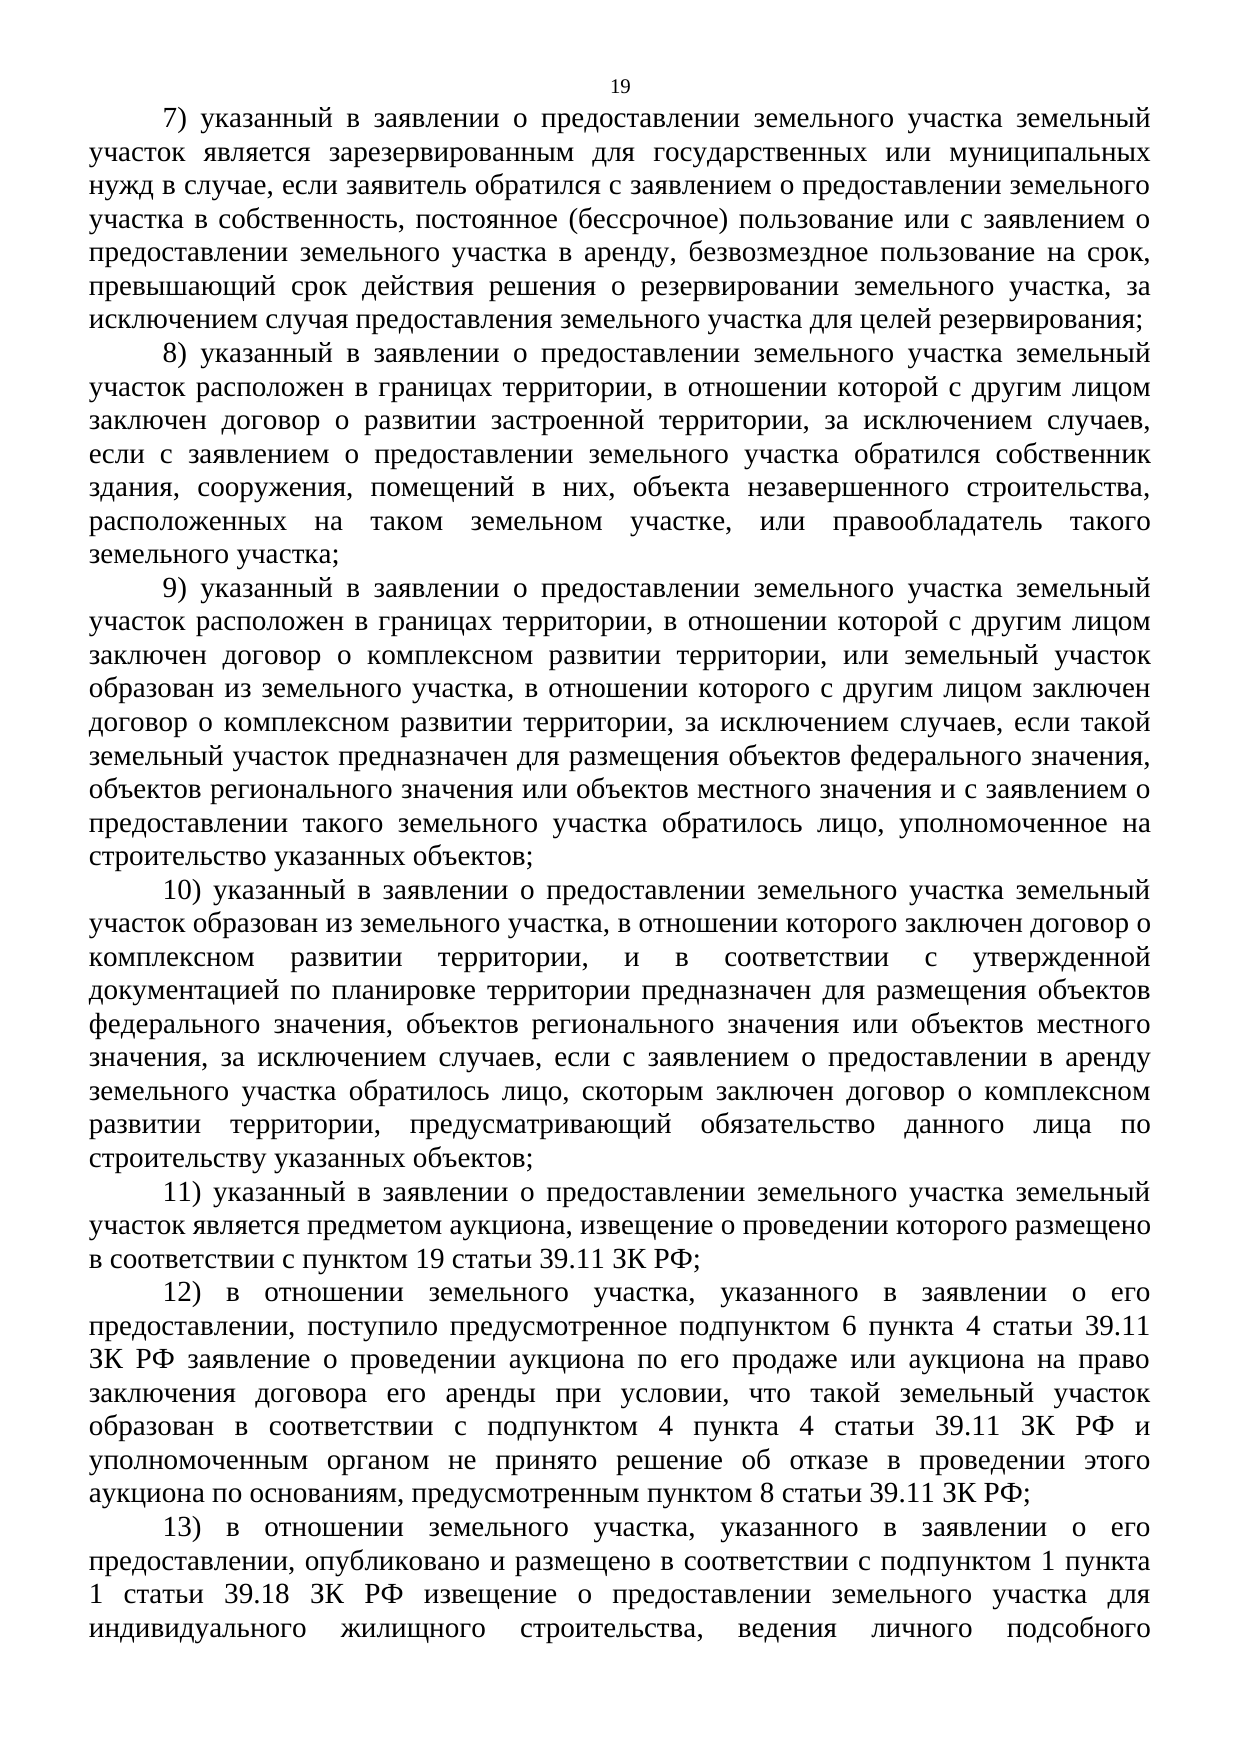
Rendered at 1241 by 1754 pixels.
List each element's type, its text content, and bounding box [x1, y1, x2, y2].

text 10) указанный в заявлении о предоставлении земельного участка земельный участок образован из земельного участка, в отношении которого заключен договор о комплексном развитии территории, и в соответствии с утвержденной документацией по планировке территории предназначен для размещения объектов федерального значения, объектов регионального значения или объектов местного значения, за исключением случаев, если с заявлением о предоставлении в аренду земельного участка обратилось лицо, скоторым заключен договор о комплексном развитии территории, предусматривающий обязательство данного лица по строительству указанных объектов; [89, 872, 1152, 1174]
text 9) указанный в заявлении о предоставлении земельного участка земельный участок расположен в границах территории, в отношении которой с другим лицом заключен договор о комплексном развитии территории, или земельный участок образован из земельного участка, в отношении которого с другим лицом заключен договор о комплексном развитии территории, за исключением случаев, если такой земельный участок предназначен для размещения объектов федерального значения, объектов регионального значения или объектов местного значения и с заявлением о предоставлении такого земельного участка обратилось лицо, уполномоченное на строительство указанных объектов; [89, 570, 1152, 872]
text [89, 1509, 1152, 1643]
text 8) указанный в заявлении о предоставлении земельного участка земельный участок расположен в границах территории, в отношении которой с другим лицом заключен договор о развитии застроенной территории, за исключением случаев, если с заявлением о предоставлении земельного участка обратился собственник здания, сооружения, помещений в них, объекта незавершенного строительства, расположенных на таком земельном участке, или правообладатель такого земельного участка; [89, 335, 1152, 570]
text 7) указанный в заявлении о предоставлении земельного участка земельный участок является зарезервированным для государственных или муниципальных нужд в случае, если заявитель обратился с заявлением о предоставлении земельного участка в собственность, постоянное (бессрочное) пользование или с заявлением о предоставлении земельного участка в аренду, безвозмездное пользование на срок, превышающий срок действия решения о резервировании земельного участка, за исключением случая предоставления земельного участка для целей резервирования; [89, 100, 1152, 335]
text 11) указанный в заявлении о предоставлении земельного участка земельный участок является предметом аукциона, извещение о проведении которого размещено в соответствии с пунктом 19 статьи 39.11 ЗК РФ; [89, 1174, 1152, 1274]
text 12) в отношении земельного участка, указанного в заявлении о его предоставлении, поступило предусмотренное подпунктом 6 пункта 4 статьи 39.11 ЗК РФ заявление о проведении аукциона по его продаже или аукциона на право заключения договора его аренды при условии, что такой земельный участок образован в соответствии с подпунктом 4 пункта 4 статьи 39.11 ЗК РФ и уполномоченным органом не принято решение об отказе в проведении этого аукциона по основаниям, предусмотренным пунктом 8 статьи 39.11 ЗК РФ; [89, 1274, 1152, 1509]
